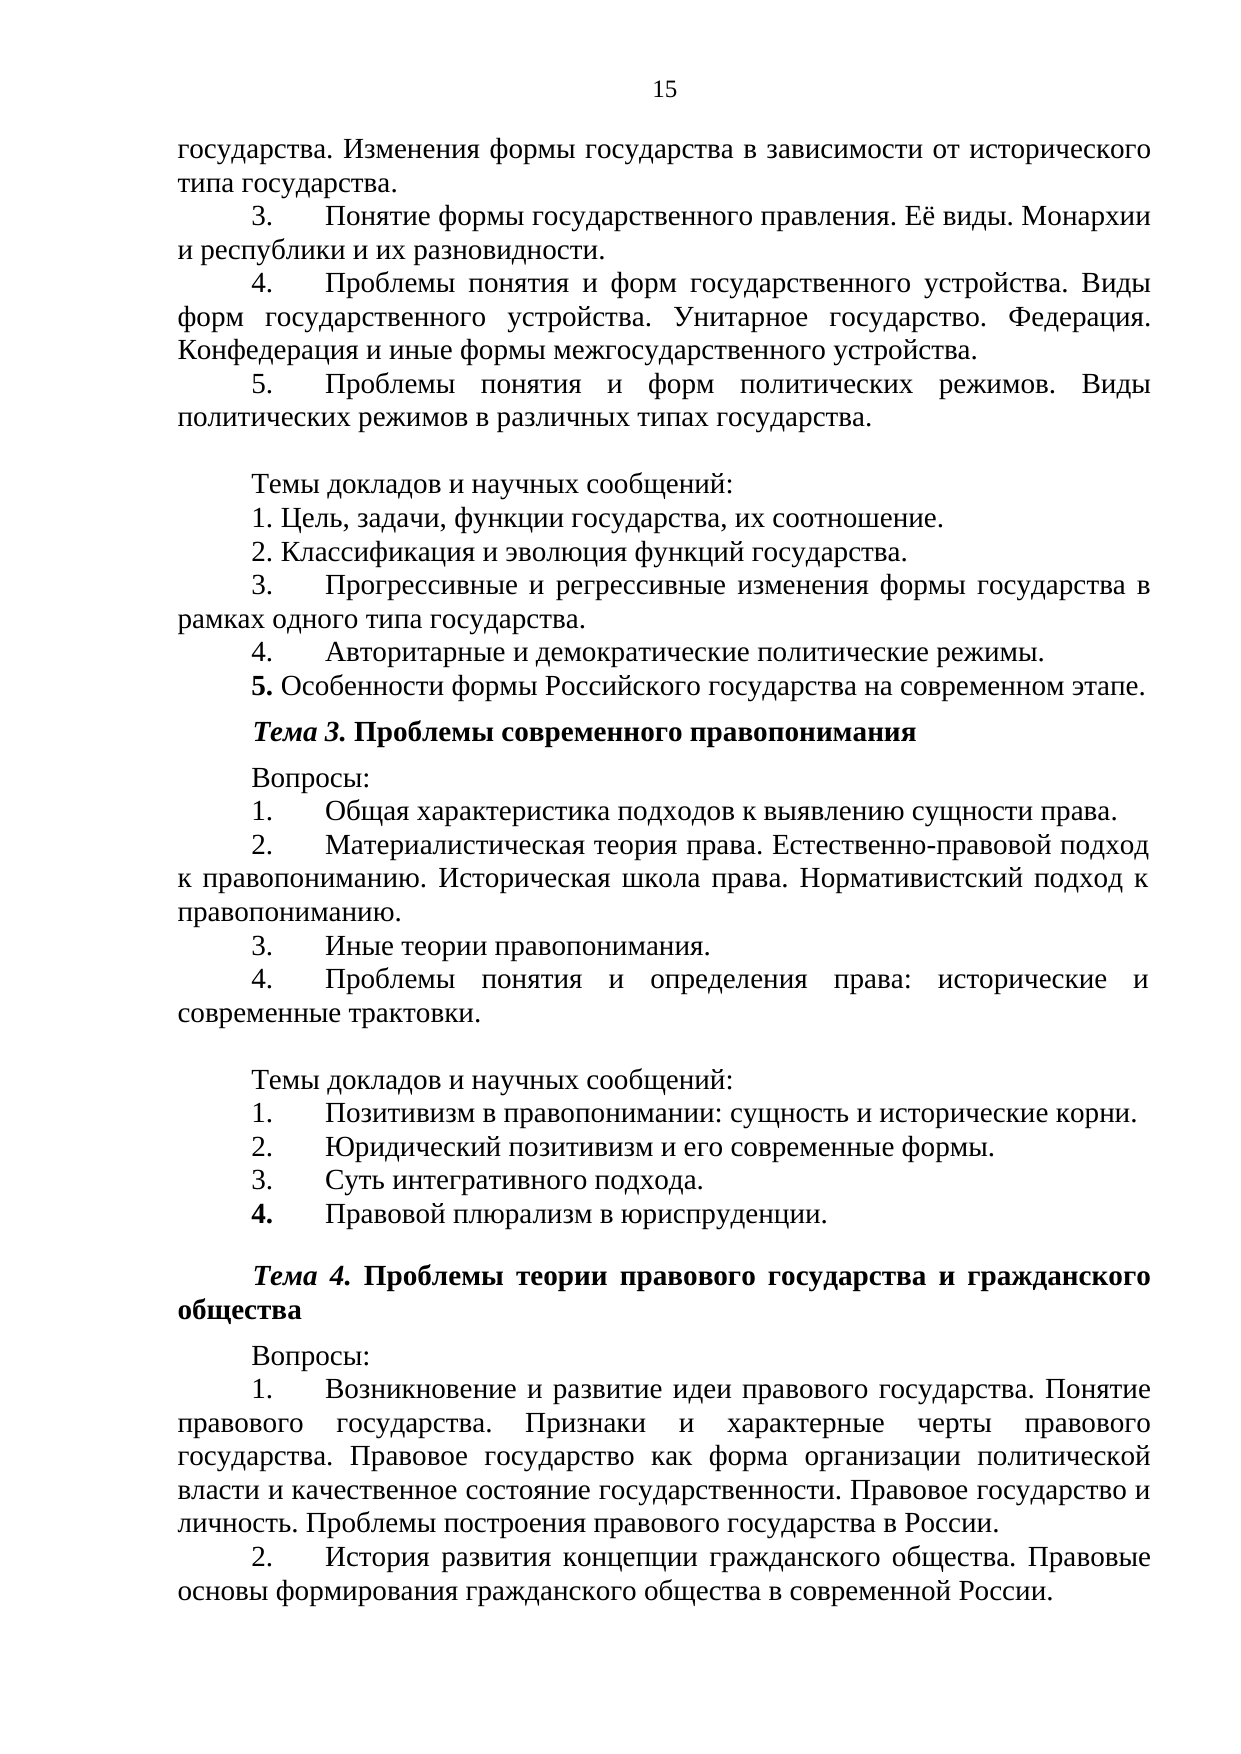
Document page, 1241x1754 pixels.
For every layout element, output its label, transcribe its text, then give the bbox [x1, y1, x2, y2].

list Юридический позитивизм и его современные формы. [177, 1129, 1149, 1162]
list История развития концепции гражданского общества. Правовые основы формирования гражданского общества в современной России. [177, 1539, 1152, 1606]
text Темы докладов и научных сообщений: [177, 467, 1152, 500]
list Материалистическая теория права. Естественно-правовой подход к правопониманию. Историческая школа права. Нормативистский подход к правопониманию. [177, 827, 1149, 928]
list Позитивизм в правопонимании: сущность и исторические корни. [177, 1095, 1149, 1129]
list Авторитарные и демократические политические режимы. [177, 634, 1152, 668]
list Особенности формы Российского государства на современном этапе. [177, 668, 1152, 701]
text Вопросы: [177, 1338, 1152, 1371]
list Прогрессивные и регрессивные изменения формы государства в рамках одного типа государства. [177, 567, 1152, 634]
list Понятие формы государственного правления. Её виды. Монархии и республики и их разновидности. [177, 198, 1152, 265]
list Иные теории правопонимания. [177, 928, 1149, 961]
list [177, 131, 1152, 198]
list Правовой плюрализм в юриспруденции. [177, 1196, 1149, 1229]
text Темы докладов и научных сообщений: [177, 1062, 1152, 1095]
list Возникновение и развитие идеи правового государства. Понятие правового государства. Признаки и характерные черты правового государства. Правовое государство как форма организации политической власти и качественное состояние государственности. Правовое государство и личность. Проблемы построения правового государства в России. [177, 1371, 1152, 1539]
list Суть интегративного подхода. [177, 1162, 1149, 1196]
list Проблемы понятия и форм политических режимов. Виды политических режимов в различных типах государства. [177, 366, 1152, 433]
text Тема 4. Проблемы теории правового государства и гражданского общества [177, 1258, 1152, 1325]
list Проблемы понятия и форм государственного устройства. Виды форм государственного устройства. Унитарное государство. Федерация. Конфедерация и иные формы межгосударственного устройства. [177, 265, 1152, 366]
text Тема 3. Проблемы современного правопонимания [177, 714, 1152, 747]
list Проблемы понятия и определения права: исторические и современные трактовки. [177, 961, 1149, 1028]
list Классификация и эволюция функций государства. [177, 534, 1152, 567]
list Цель, задачи, функции государства, их соотношение. [177, 500, 1152, 534]
list Общая характеристика подходов к выявлению сущности права. [177, 793, 1149, 827]
text Вопросы: [177, 760, 1149, 793]
